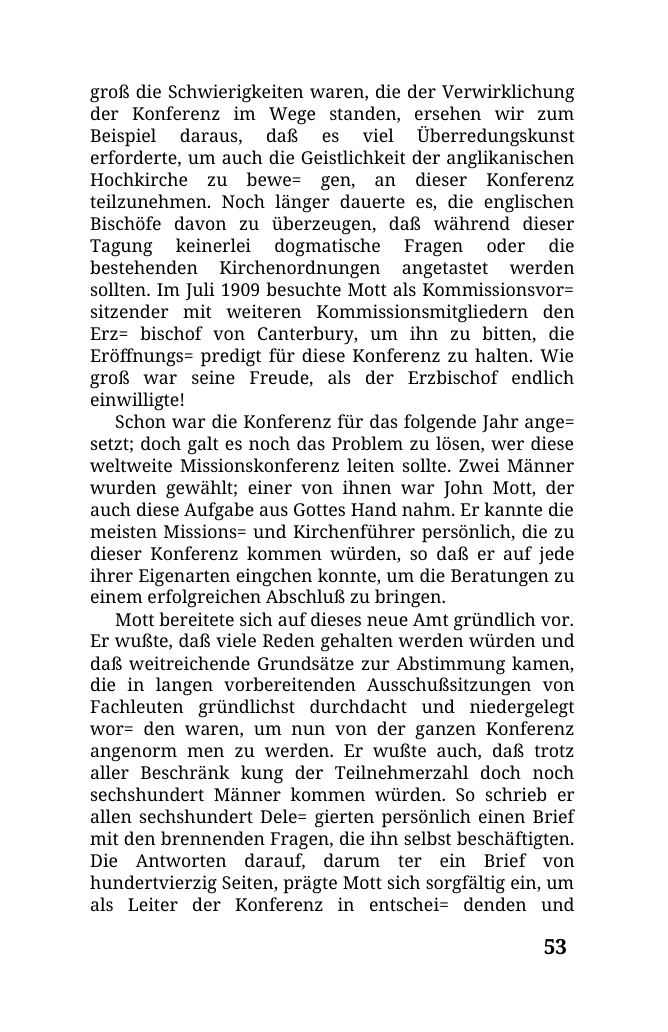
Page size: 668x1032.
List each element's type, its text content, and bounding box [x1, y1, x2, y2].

text Mott bereitete sich auf dieses neue Amt gründlich vor. Er wußte, daß viele Reden gehalten werden würden und daß weitreichende Grundsätze zur Abstimmung kamen, die in langen vorbereitenden Ausschußsitzungen von Fachleuten gründlichst durchdacht und niedergelegt wor= den waren, um nun von der ganzen Konferenz angenorm men zu werden. Er wußte auch, daß trotz aller Beschränk kung der Teilnehmerzahl doch noch sechshundert Männer kommen würden. So schrieb er allen sechshundert Dele= gierten persönlich einen Brief mit den brennenden Fragen, die ihn selbst beschäftigten. Die Antworten darauf, darum ter ein Brief von hundertvierzig Seiten, prägte Mott sich sorgfältig ein, um als Leiter der Konferenz in entschei= denden und schwierigen Augenblicken die rechte Antwort geben zu können. Er studierte weiter die verschiedenen [90, 608, 575, 914]
text Schon war die Konferenz für das folgende Jahr ange= setzt; doch galt es noch das Problem zu lösen, wer diese weltweite Missionskonferenz leiten sollte. Zwei Männer wurden gewählt; einer von ihnen war John Mott, der auch diese Aufgabe aus Gottes Hand nahm. Er kannte die meisten Missions= und Kirchenführer persönlich, die zu dieser Konferenz kommen würden, so daß er auf jede ihrer Eigenarten eingchen konnte, um die Beratungen zu einem erfolgreichen Abschluß zu bringen. [90, 411, 575, 608]
text groß die Schwierigkeiten waren, die der Verwirklichung der Konferenz im Wege standen, ersehen wir zum Beispiel daraus, daß es viel Überredungskunst erforderte, um auch die Geistlichkeit der anglikanischen Hochkirche zu bewe= gen, an dieser Konferenz teilzunehmen. Noch länger dauerte es, die englischen Bischöfe davon zu überzeugen, daß während dieser Tagung keinerlei dogmatische Fragen oder die bestehenden Kirchenordnungen angetastet werden sollten. Im Juli 1909 besuchte Mott als Kommissionsvor= sitzender mit weiteren Kommissionsmitgliedern den Erz= bischof von Canterbury, um ihn zu bitten, die Eröffnungs= predigt für diese Konferenz zu halten. Wie groß war seine Freude, als der Erzbischof endlich einwilligte! [90, 81, 575, 411]
text 53 [543, 938, 567, 959]
